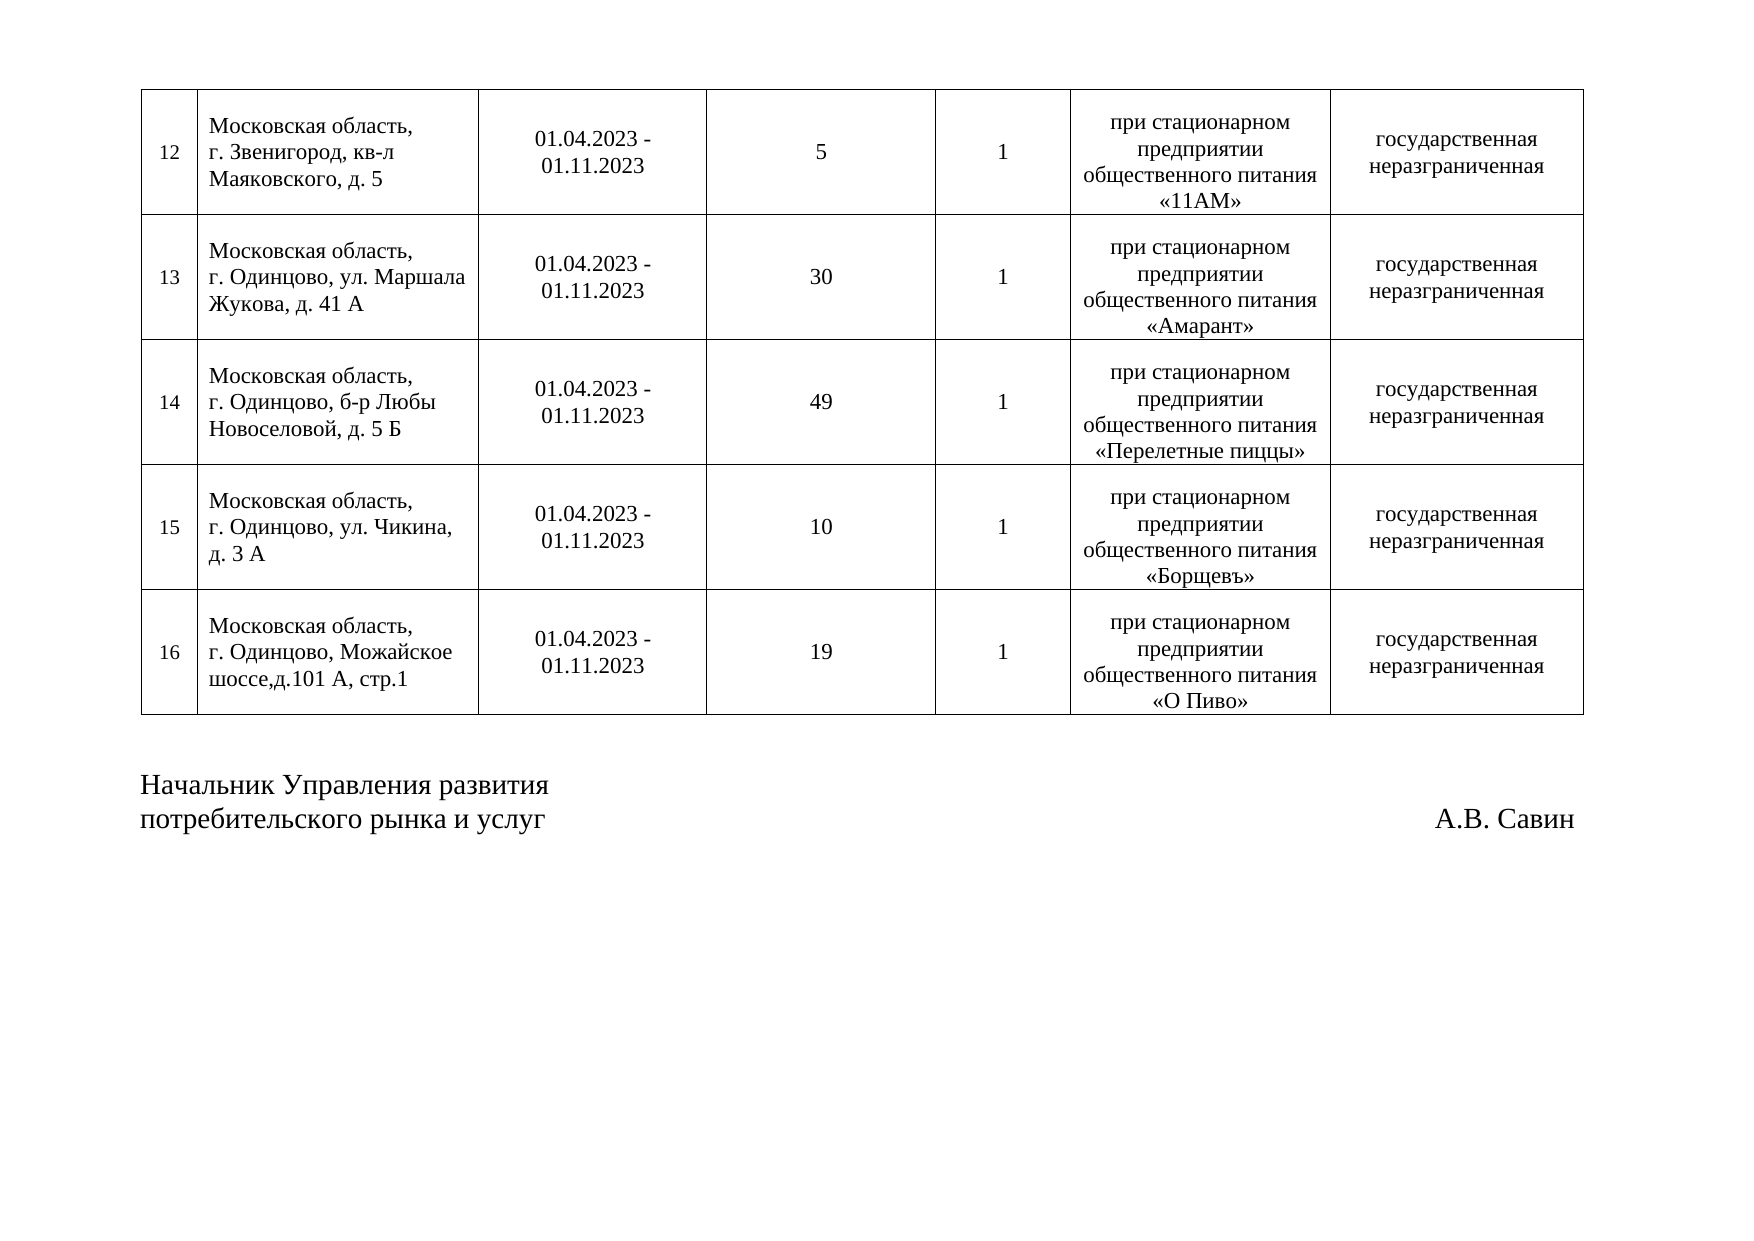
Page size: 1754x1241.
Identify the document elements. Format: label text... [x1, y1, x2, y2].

table_cell при стационарном предприятии общественного питания «О Пиво» [1071, 590, 1330, 714]
table_cell 01.04.2023 - 01.11.2023 [479, 340, 706, 464]
table_cell 1 [936, 465, 1070, 589]
table_cell Московская область, г. Одинцово, б-р Любы Новоселовой, д. 5 Б [198, 340, 478, 464]
table_cell 10 [707, 465, 935, 589]
table_cell при стационарном предприятии общественного питания «Борщевъ» [1071, 465, 1330, 589]
table_cell при стационарном предприятии общественного питания «11АМ» [1071, 90, 1330, 214]
text Начальник Управления развития [89, 767, 1636, 801]
table_cell Московская область, г. Одинцово, Можайское шоссе,д.101 А, стр.1 [198, 590, 478, 714]
table_cell 5 [707, 90, 935, 214]
table_cell 16 [142, 590, 197, 714]
table_cell государственная неразграниченная [1331, 465, 1583, 589]
table_cell государственная неразграниченная [1331, 590, 1583, 714]
table_cell 01.04.2023 - 01.11.2023 [479, 465, 706, 589]
table_cell 49 [707, 340, 935, 464]
table_cell 1 [936, 340, 1070, 464]
table_cell при стационарном предприятии общественного питания «Амарант» [1071, 215, 1330, 339]
table_cell государственная неразграниченная [1331, 215, 1583, 339]
table_cell 1 [936, 215, 1070, 339]
table_cell 19 [707, 590, 935, 714]
text потребительского рынка и услуг А.В. Савин [89, 801, 1636, 834]
table_cell государственная неразграниченная [1331, 340, 1583, 464]
table_cell 14 [142, 340, 197, 464]
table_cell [479, 90, 706, 214]
table_cell 13 [142, 215, 197, 339]
table_cell 30 [707, 215, 935, 339]
table_cell 15 [142, 465, 197, 589]
table_cell 01.04.2023 - 01.11.2023 [479, 590, 706, 714]
table_cell Московская область, г. Одинцово, ул. Чикина, д. 3 А [198, 465, 478, 589]
table_cell 1 [936, 90, 1070, 214]
table_cell при стационарном предприятии общественного питания «Перелетные пиццы» [1071, 340, 1330, 464]
table_cell Московская область, г. Одинцово, ул. Маршала Жукова, д. 41 А [198, 215, 478, 339]
table_cell 12 [142, 90, 197, 214]
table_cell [1331, 90, 1583, 214]
table_cell 01.04.2023 - 01.11.2023 [479, 215, 706, 339]
table_cell 1 [936, 590, 1070, 714]
table_cell Московская область, г. Звенигород, кв-л Маяковского, д. 5 [198, 90, 478, 214]
